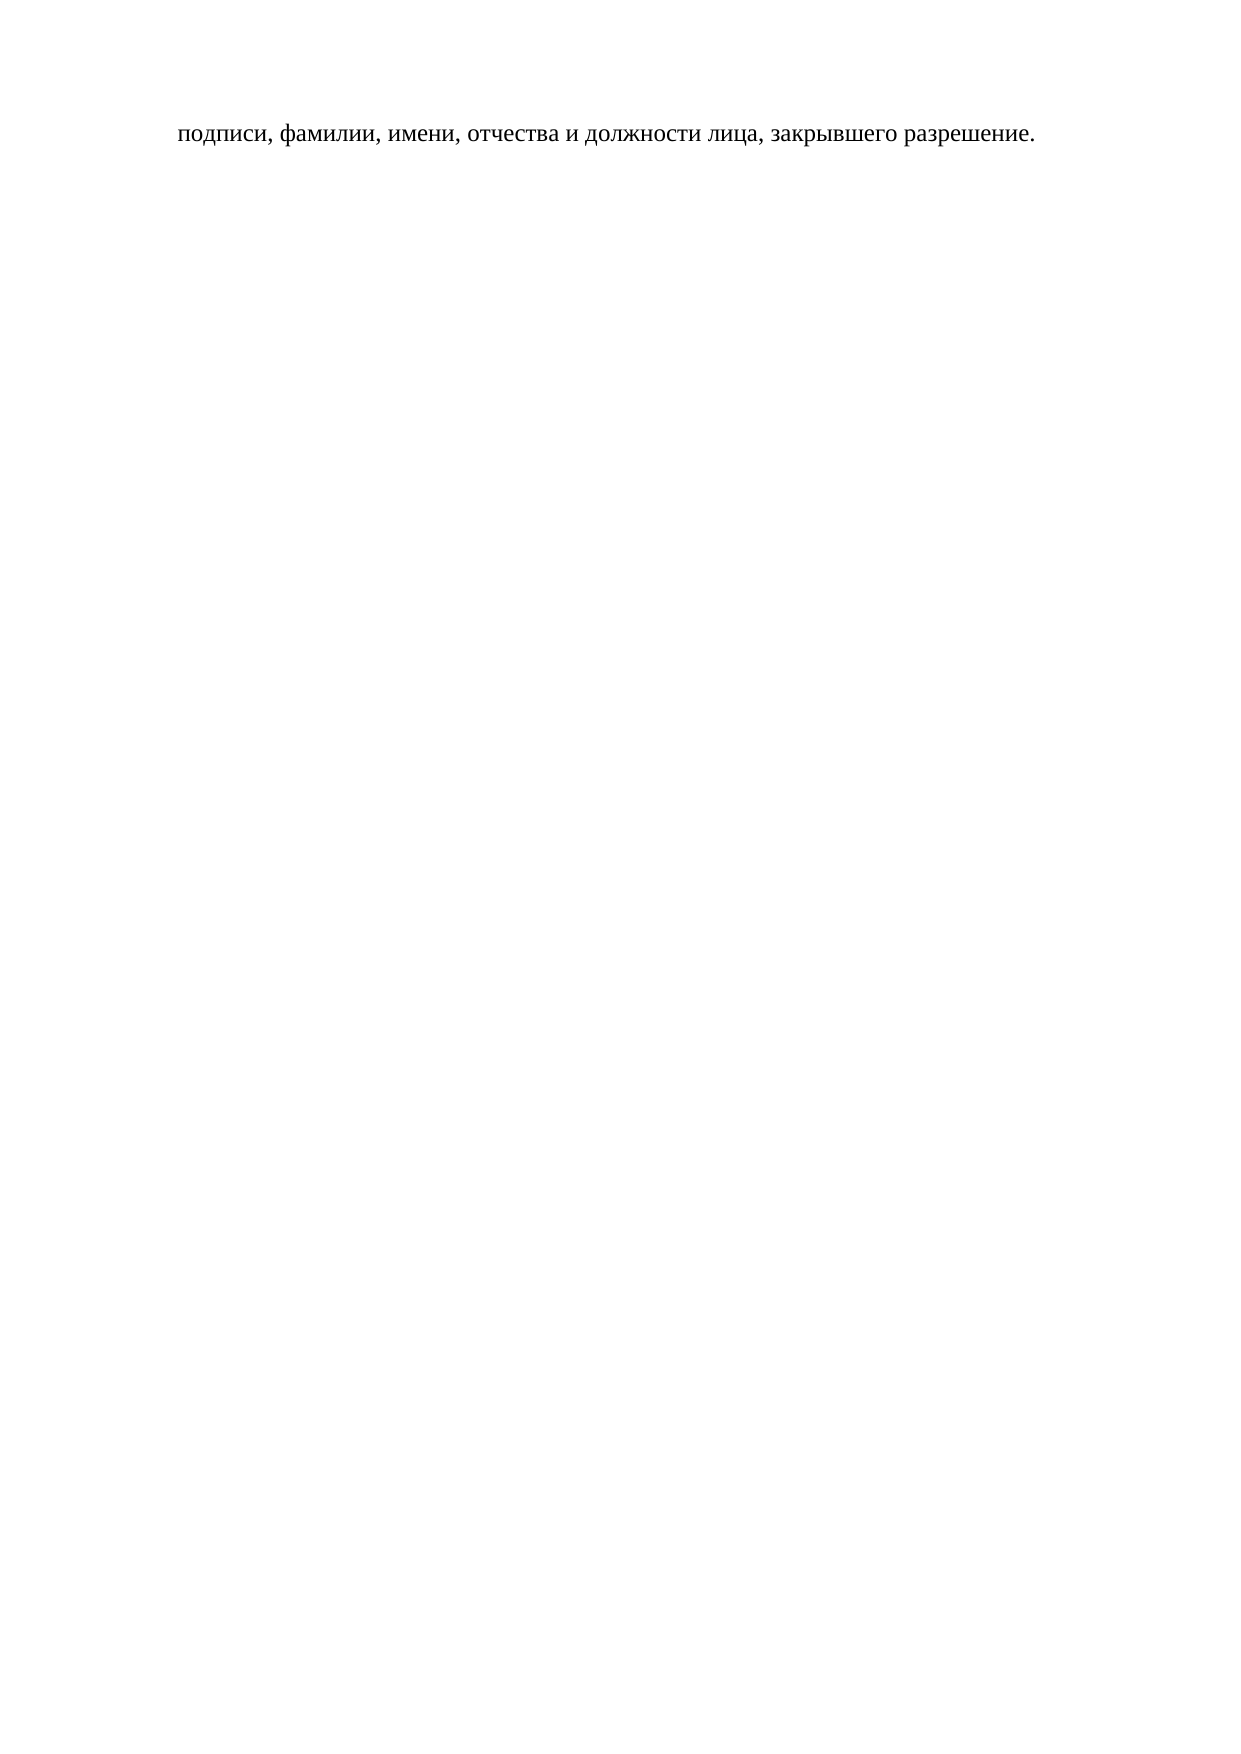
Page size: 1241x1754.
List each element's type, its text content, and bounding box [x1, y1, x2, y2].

text подписи, фамилии, имени, отчества и должности лица, закрывшего разрешение. [177, 118, 1152, 147]
